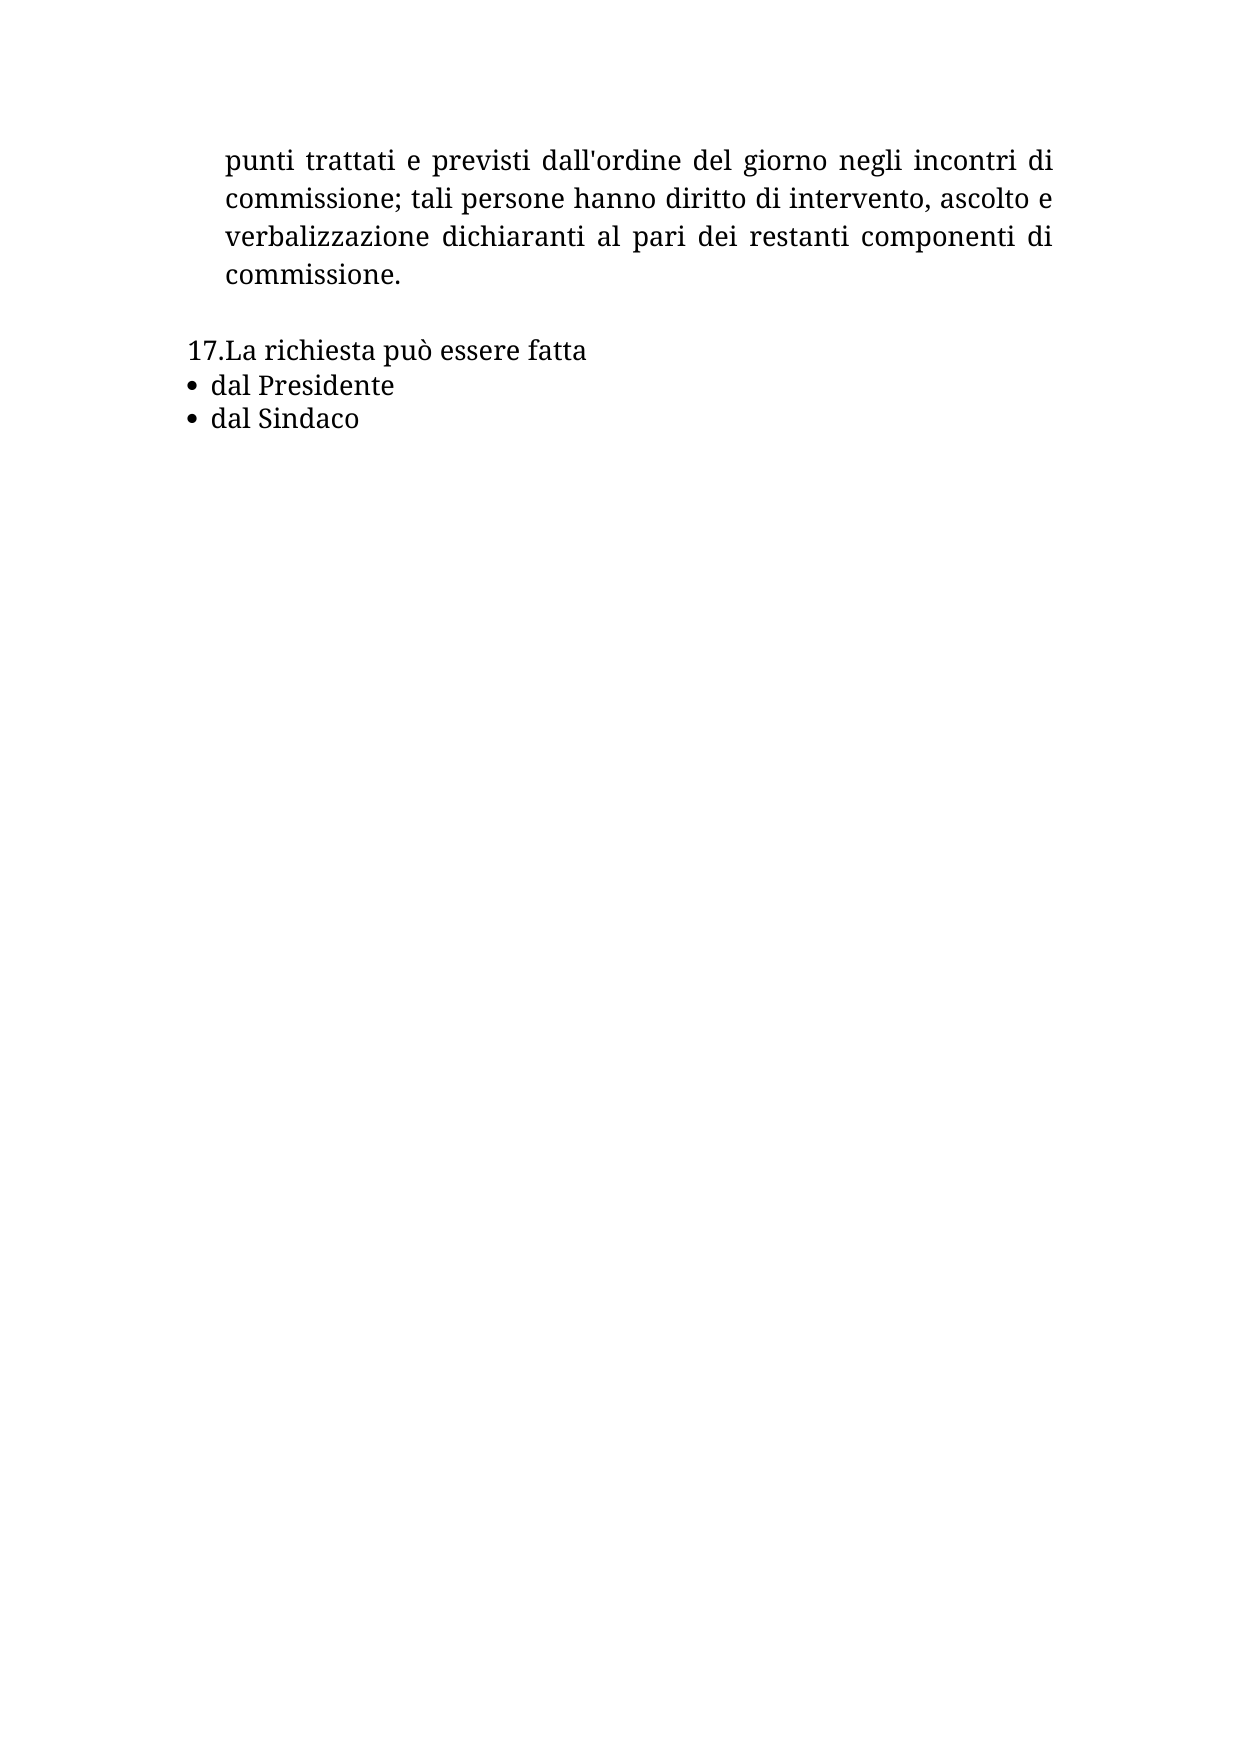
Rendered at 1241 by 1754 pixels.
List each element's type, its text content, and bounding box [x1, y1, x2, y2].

list La richiesta può essere fatta [187, 332, 1065, 368]
list dal Presidente [187, 369, 1065, 402]
list dal Sindaco [187, 402, 1065, 435]
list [187, 142, 1053, 292]
